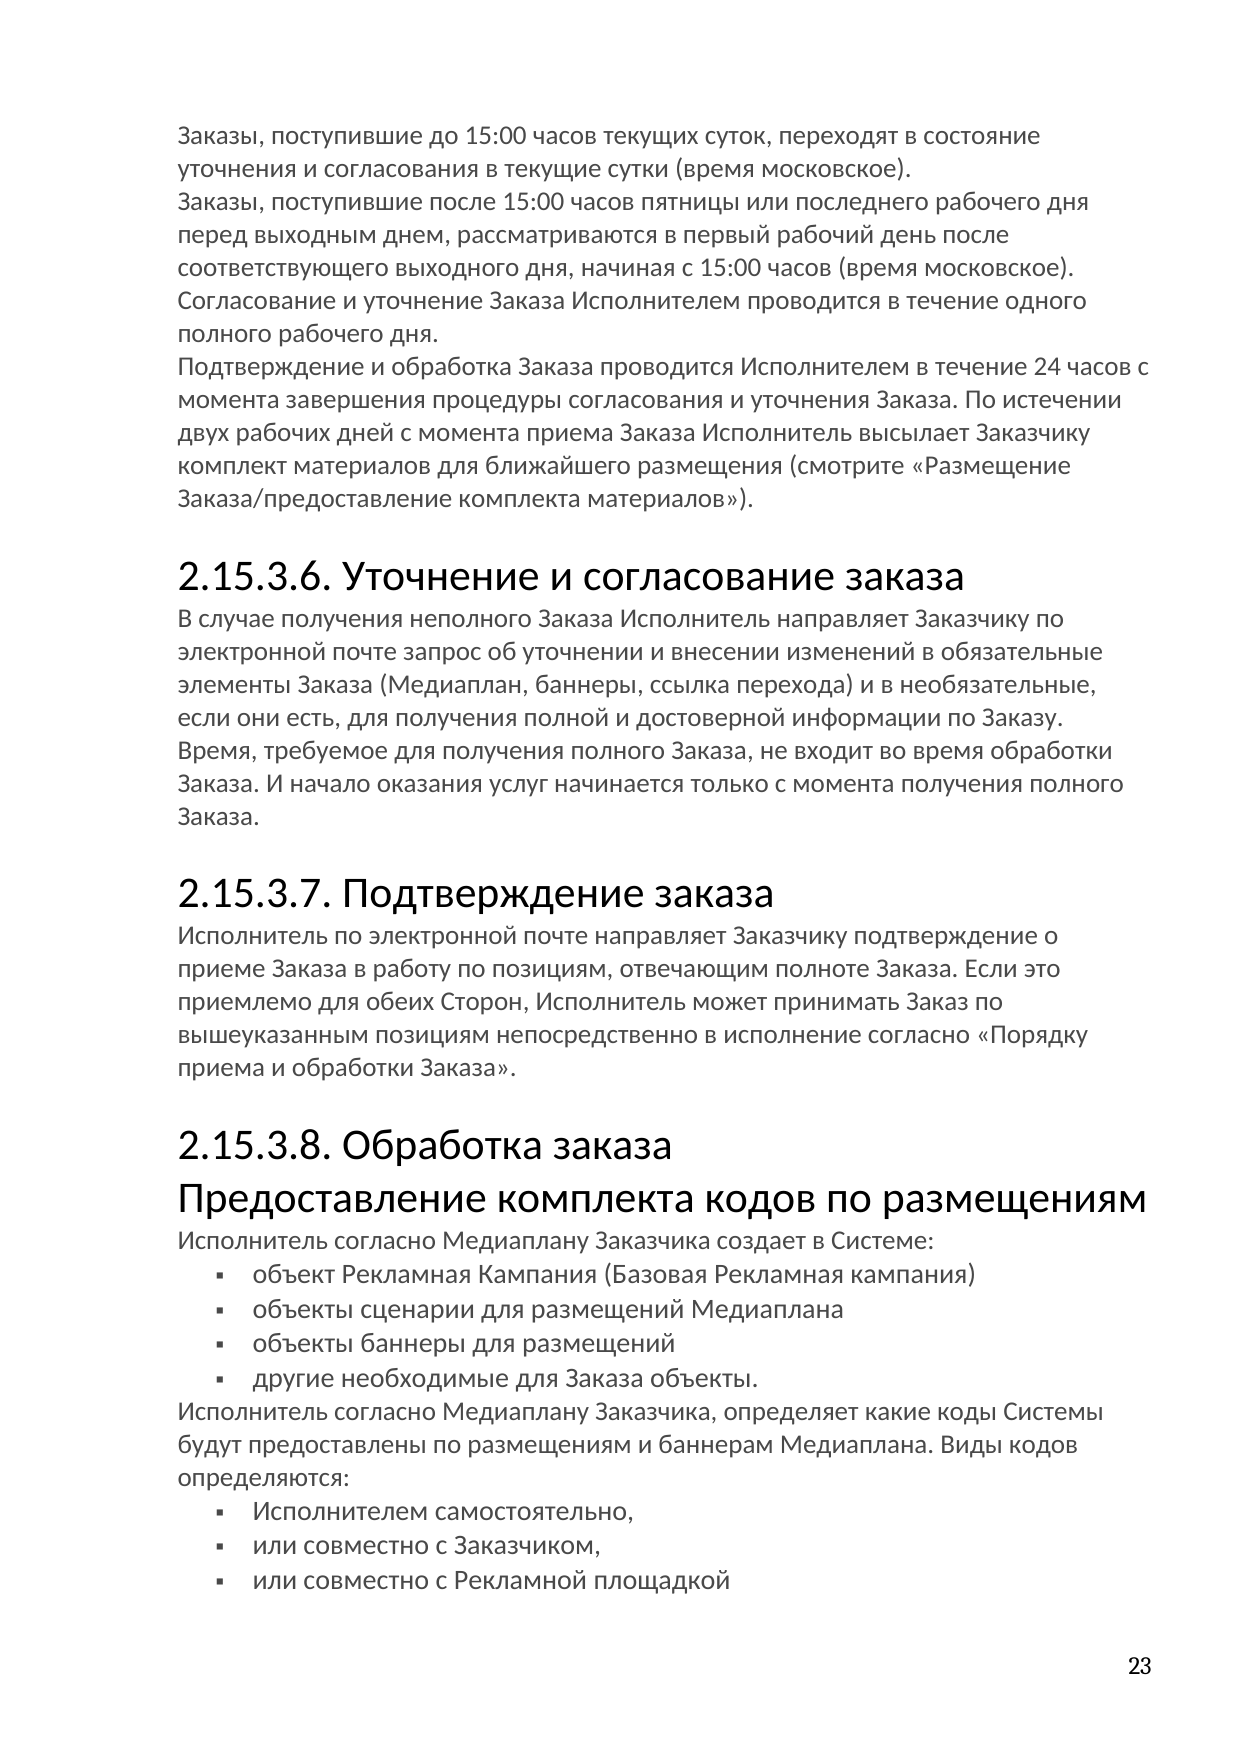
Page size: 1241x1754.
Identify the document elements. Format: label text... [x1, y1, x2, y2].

list Исполнителем самостоятельно, [215, 1493, 1152, 1527]
text Заказы, поступившие после 15:00 часов пятницы или последнего рабочего дня перед выходным днем, рассматриваются в первый рабочий день после соответствующего выходного дня, начиная с 15:00 часов (время московское). [177, 184, 1152, 283]
list объекты баннеры для размещений [215, 1325, 1152, 1359]
text 2.15.3.6. Уточнение и согласование заказа [177, 547, 1152, 601]
text Исполнитель согласно Медиаплану Заказчика создает в Системе: [177, 1223, 1152, 1256]
list другие необходимые для Заказа объекты. [215, 1359, 1152, 1394]
list или совместно с Заказчиком, [215, 1527, 1152, 1562]
list или совместно с Рекламной площадкой [215, 1562, 1152, 1596]
text Время, требуемое для получения полного Заказа, не входит во время обработки Заказа. И начало оказания услуг начинается только с момента получения полного Заказа. [177, 733, 1152, 832]
text 2.15.3.7. Подтверждение заказа [177, 865, 1152, 918]
list объекты сценарии для размещений Медиаплана [215, 1291, 1152, 1325]
text Исполнитель согласно Медиаплану Заказчика, определяет какие коды Системы будут предоставлены по размещениям и баннерам Медиаплана. Виды кодов определяются: [177, 1394, 1152, 1493]
text Подтверждение и обработка Заказа проводится Исполнителем в течение 24 часов с момента завершения процедуры согласования и уточнения Заказа. По истечении двух рабочих дней с момента приема Заказа Исполнитель высылает Заказчику комплект материалов для ближайшего размещения (смотрите «Размещение Заказа/предоставление комплекта материалов»). [177, 349, 1152, 514]
text Исполнитель по электронной почте направляет Заказчику подтверждение о приеме Заказа в работу по позициям, отвечающим полноте Заказа. Если это приемлемо для обеих Сторон, Исполнитель может принимать Заказ по вышеуказанным позициям непосредственно в исполнение согласно «Порядку приема и обработки Заказа». [177, 918, 1152, 1083]
text В случае получения неполного Заказа Исполнитель направляет Заказчику по электронной почте запрос об уточнении и внесении изменений в обязательные элементы Заказа (Медиаплан, баннеры, ссылка перехода) и в необязательные, если они есть, для получения полной и достоверной информации по Заказу. [177, 601, 1152, 733]
text 2.15.3.8. Обработка заказа [177, 1117, 1152, 1170]
text Согласование и уточнение Заказа Исполнителем проводится в течение одного полного рабочего дня. [177, 283, 1152, 349]
list объект Рекламная Кампания (Базовая Рекламная кампания) [215, 1256, 1152, 1291]
text Заказы, поступившие до 15:00 часов текущих суток, переходят в состояние уточнения и согласования в текущие сутки (время московское). [177, 118, 1152, 184]
text Предоставление комплекта кодов по размещениям [177, 1170, 1152, 1223]
